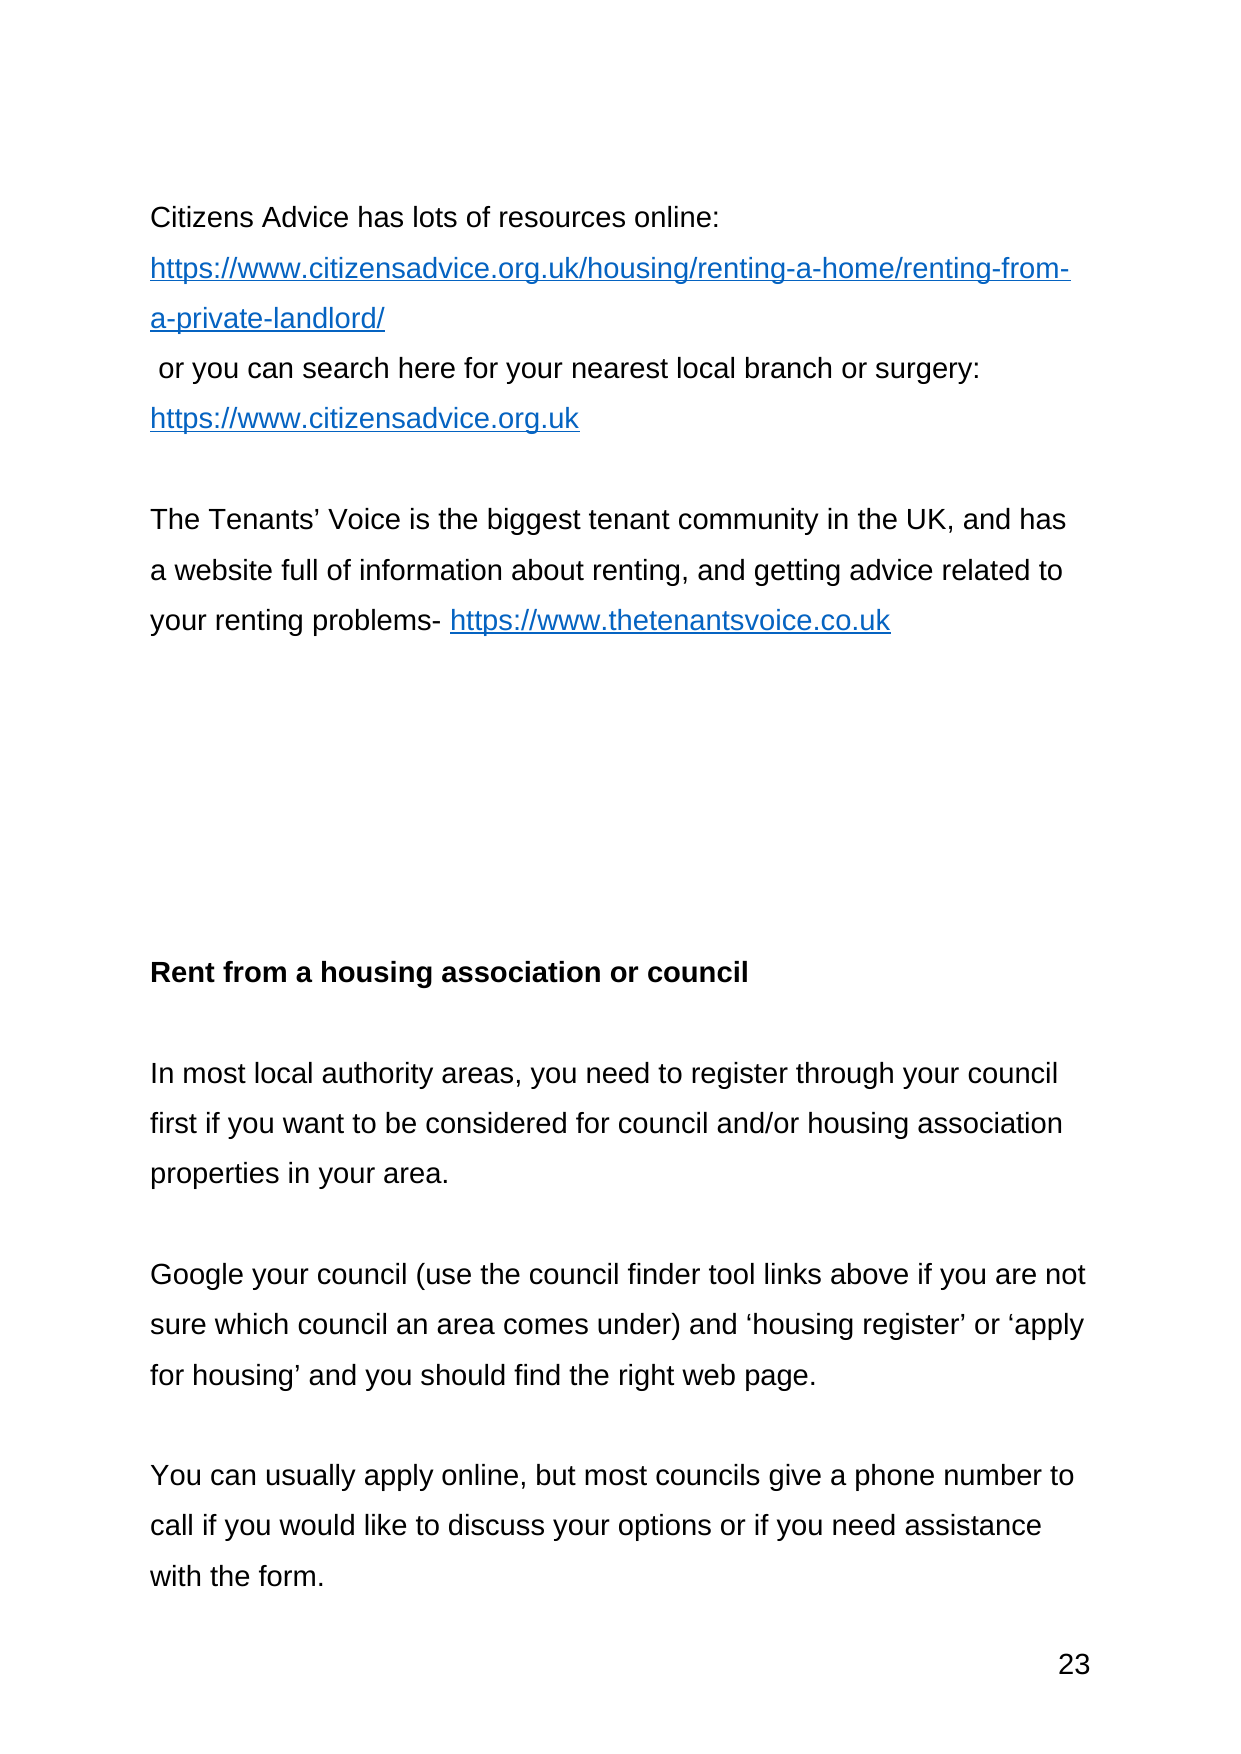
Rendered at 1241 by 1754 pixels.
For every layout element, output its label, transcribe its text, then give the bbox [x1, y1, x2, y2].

text or you can search here for your nearest local branch or surgery: https://www.citizensadvice.org.uk [150, 351, 1090, 435]
text Rent from a housing association or council [150, 955, 1090, 988]
text Citizens Advice has lots of resources online: https://www.citizensadvice.org.uk/housing/renting-a-home/renting-from-a-private-landlord/ [150, 200, 1090, 334]
text You can usually apply online, but most councils give a phone number to call if you would like to discuss your options or if you need assistance with the form. [150, 1458, 1090, 1592]
text In most local authority areas, you need to register through your council first if you want to be considered for council and/or housing association properties in your area. [150, 1056, 1090, 1190]
text Google your council (use the council finder tool links above if you are not sure which council an area comes under) and ‘housing register’ or ‘apply for housing’ and you should find the right web page. [150, 1257, 1090, 1391]
text The Tenants’ Voice is the biggest tenant community in the UK, and has a website full of information about renting, and getting advice related to your renting problems- https://www.thetenantsvoice.co.uk [150, 502, 1090, 636]
